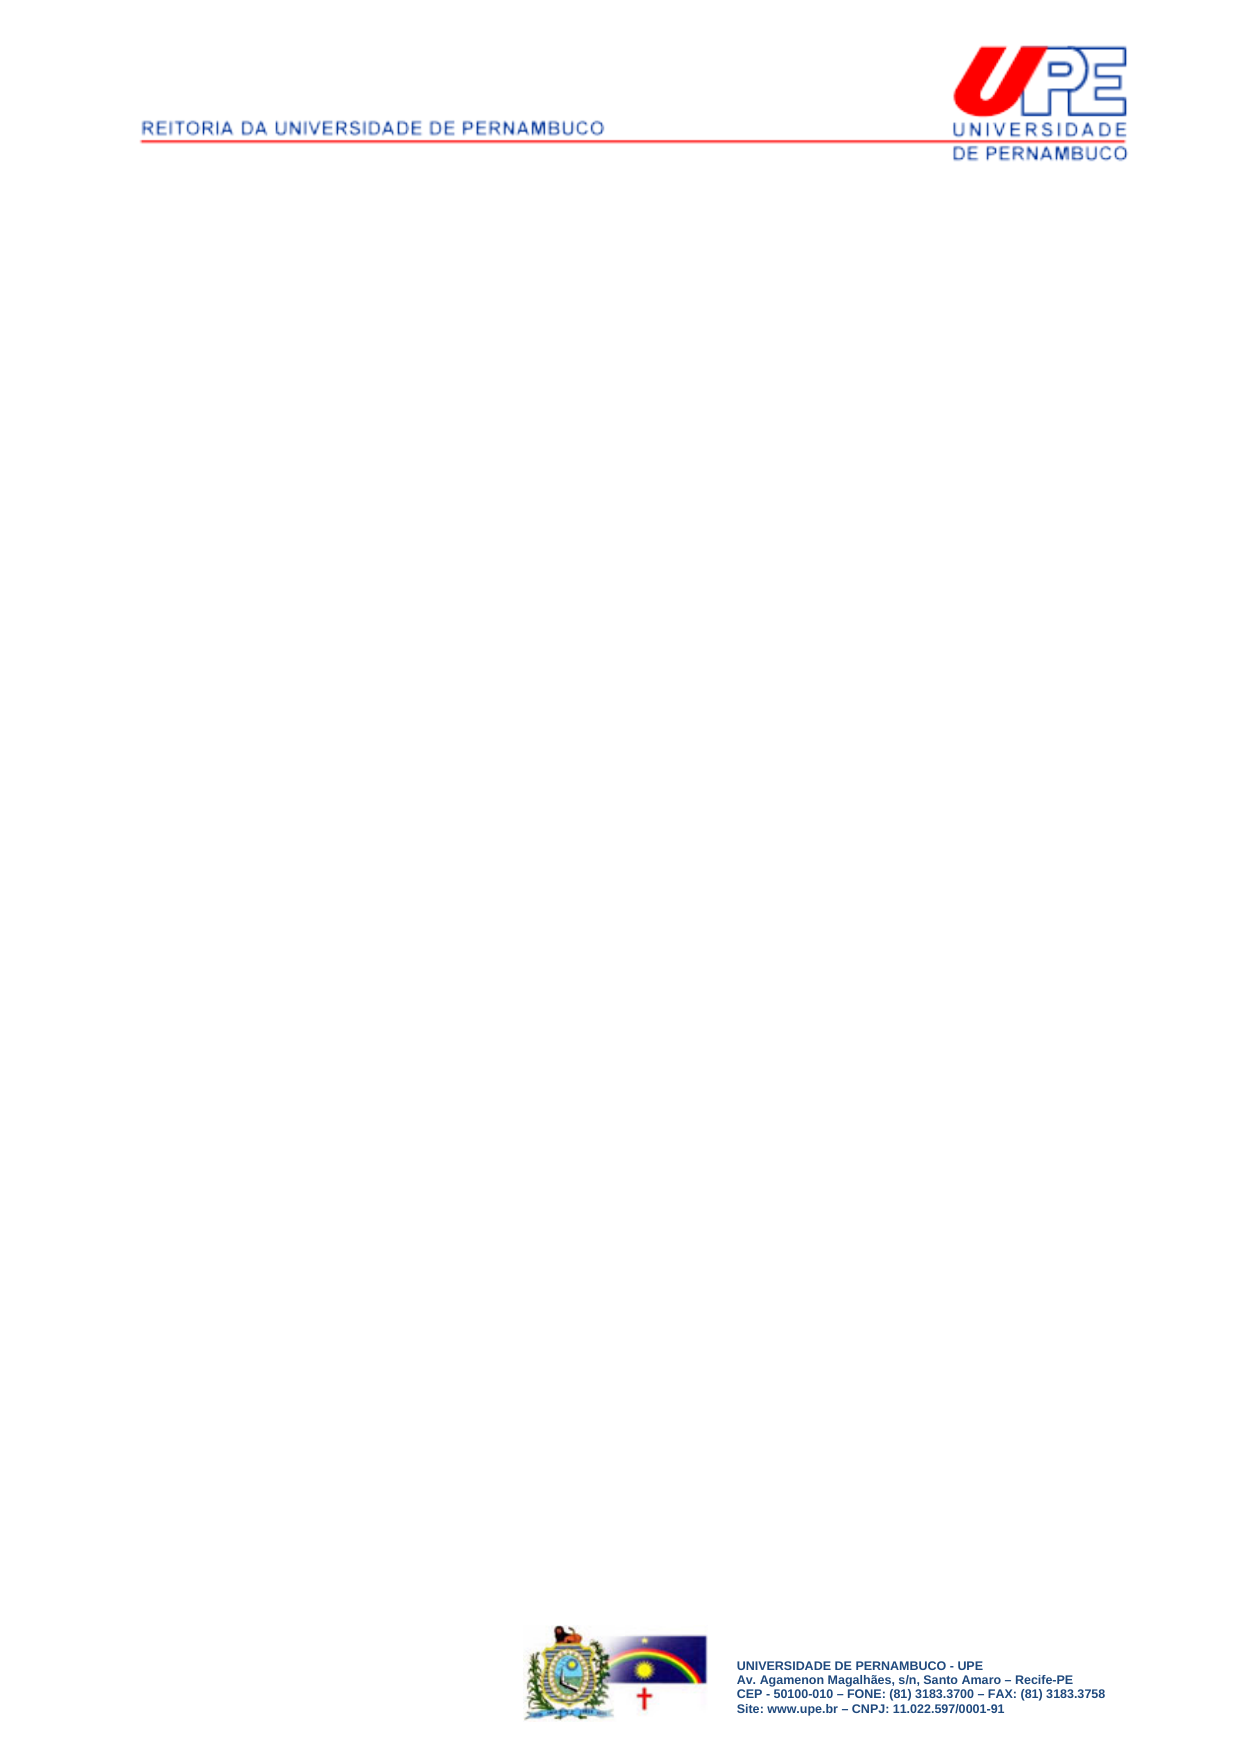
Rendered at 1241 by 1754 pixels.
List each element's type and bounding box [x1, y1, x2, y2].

picture [523, 1625, 708, 1722]
